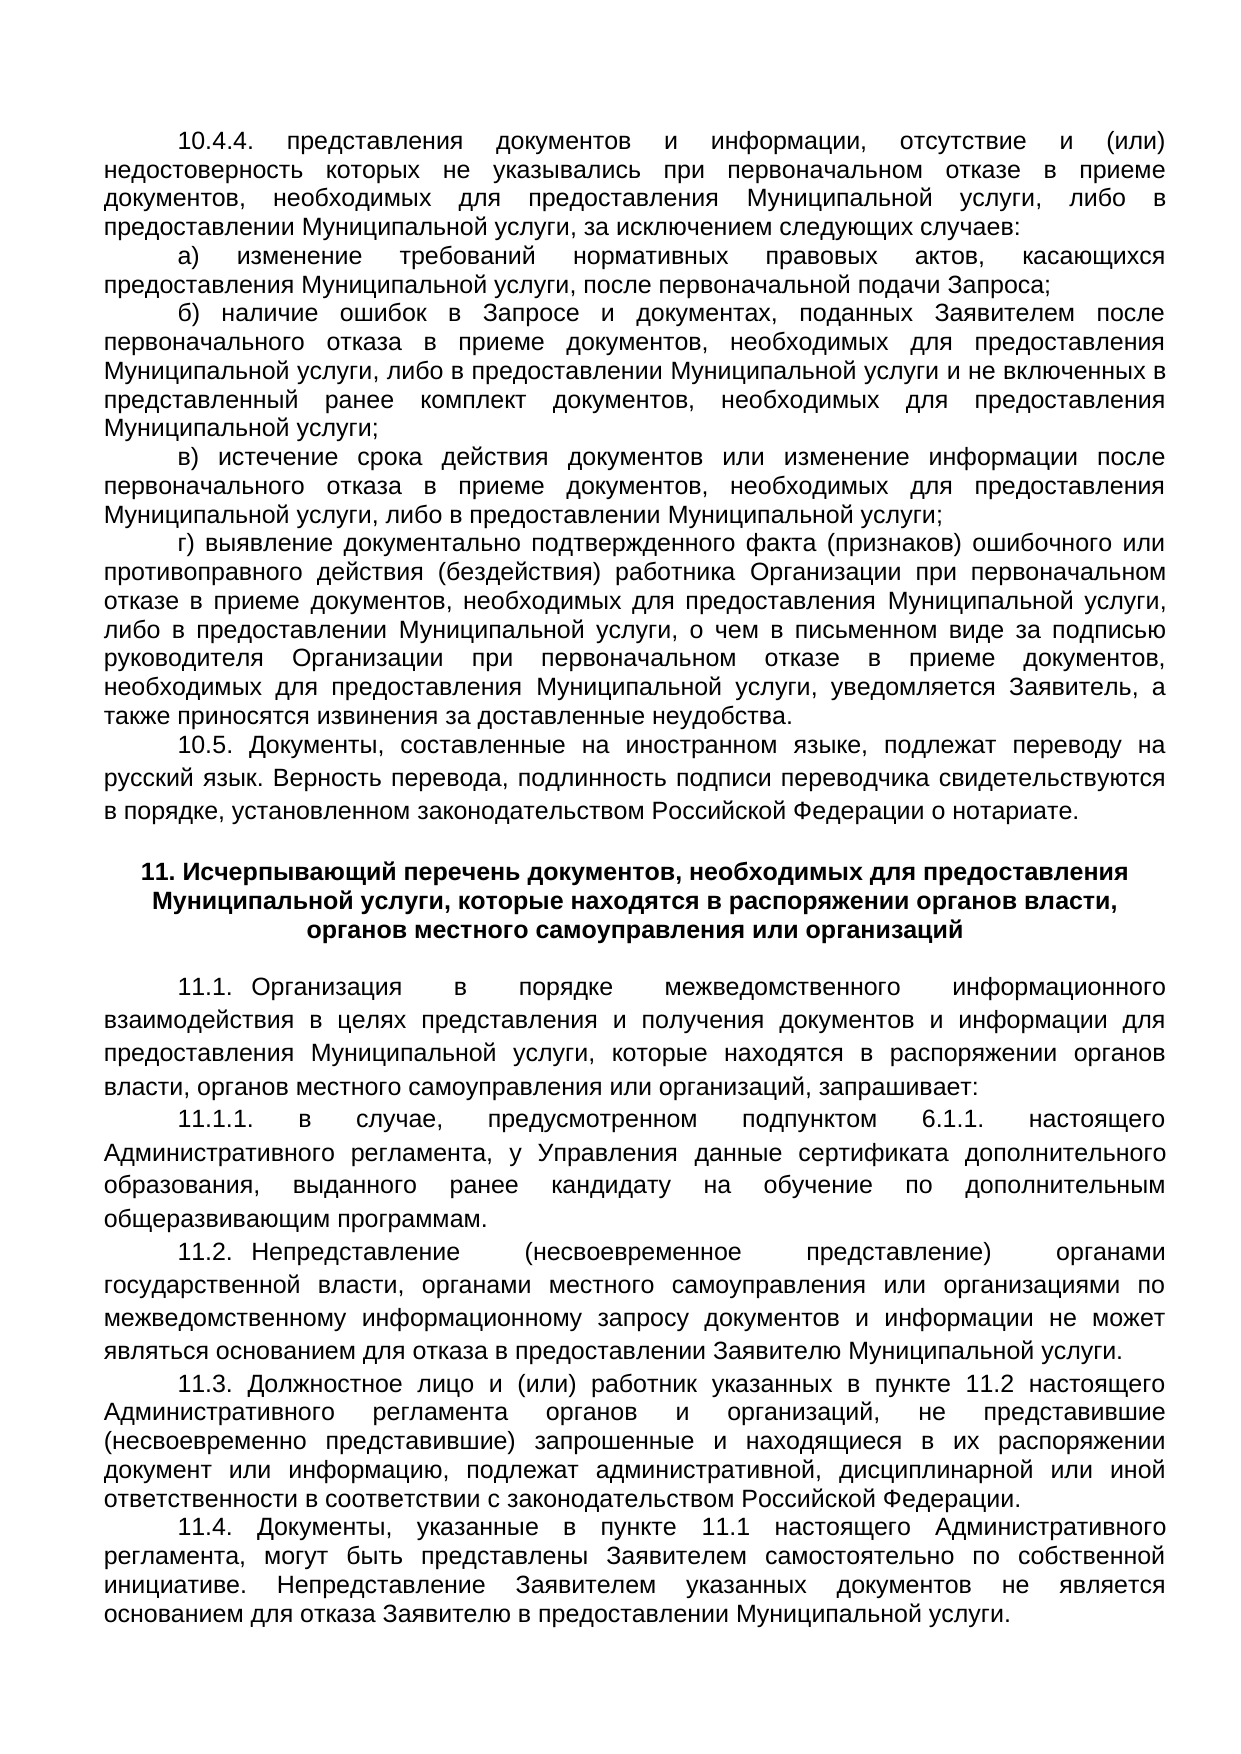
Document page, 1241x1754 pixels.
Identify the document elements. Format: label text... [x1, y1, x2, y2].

text в) истечение срока действия документов или изменение информации после первоначального отказа в приеме документов, необходимых для предоставления Муниципальной услуги, либо в предоставлении Муниципальной услуги; [103, 442, 1167, 528]
text 11.4. Документы, указанные в пункте 11.1 настоящего Административного регламента, могут быть представлены Заявителем самостоятельно по собственной инициативе. Непредставление Заявителем указанных документов не является основанием для отказа Заявителю в предоставлении Муниципальной услуги. [103, 1512, 1167, 1627]
text а) изменение требований нормативных правовых актов, касающихся предоставления Муниципальной услуги, после первоначальной подачи Запроса; [103, 241, 1167, 298]
list 11.1.1. в случае, предусмотренном подпунктом 6.1.1. настоящего Административного регламента, у Управления данные сертификата дополнительного образования, выданного ранее кандидату на обучение по дополнительным общеразвивающим программам. [103, 1104, 1167, 1232]
list 10.4.4. представления документов и информации, отсутствие и (или) недостоверность которых не указывались при первоначальном отказе в приеме документов, необходимых для предоставления Муниципальной услуги, либо в предоставлении Муниципальной услуги, за исключением следующих случаев: [103, 126, 1167, 241]
text 11.3. Должностное лицо и (или) работник указанных в пункте 11.2 настоящего Административного регламента органов и организаций, не представившие (несвоевременно представившие) запрошенные и находящиеся в их распоряжении документ или информацию, подлежат административной, дисциплинарной или иной ответственности в соответствии с законодательством Российской Федерации. [103, 1369, 1167, 1512]
text б) наличие ошибок в Запросе и документах, поданных Заявителем после первоначального отказа в приеме документов, необходимых для предоставления Муниципальной услуги, либо в предоставлении Муниципальной услуги и не включенных в представленный ранее комплект документов, необходимых для предоставления Муниципальной услуги; [103, 298, 1167, 442]
text 11. Исчерпывающий перечень документов, необходимых для предоставления Муниципальной услуги, которые находятся в распоряжении органов власти, органов местного самоуправления или организаций [103, 857, 1167, 944]
list Организация в порядке межведомственного информационного взаимодействия в целях представления и получения документов и информации для предоставления Муниципальной услуги, которые находятся в распоряжении органов власти, органов местного самоуправления или организаций, запрашивает: [103, 972, 1167, 1100]
list Непредставление (несвоевременное представление) органами государственной власти, органами местного самоуправления или организациями по межведомственному информационному запросу документов и информации не может являться основанием для отказа в предоставлении Заявителю Муниципальной услуги. [103, 1237, 1167, 1364]
text г) выявление документально подтвержденного факта (признаков) ошибочного или противоправного действия (бездействия) работника Организации при первоначальном отказе в приеме документов, необходимых для предоставления Муниципальной услуги, либо в предоставлении Муниципальной услуги, о чем в письменном виде за подписью руководителя Организации при первоначальном отказе в приеме документов, необходимых для предоставления Муниципальной услуги, уведомляется Заявитель, а также приносятся извинения за доставленные неудобства. [103, 528, 1167, 729]
text 10.5. Документы, составленные на иностранном языке, подлежат переводу на русский язык. Верность перевода, подлинность подписи переводчика свидетельствуются в порядке, установленном законодательством Российской Федерации о нотариате. [103, 729, 1167, 824]
